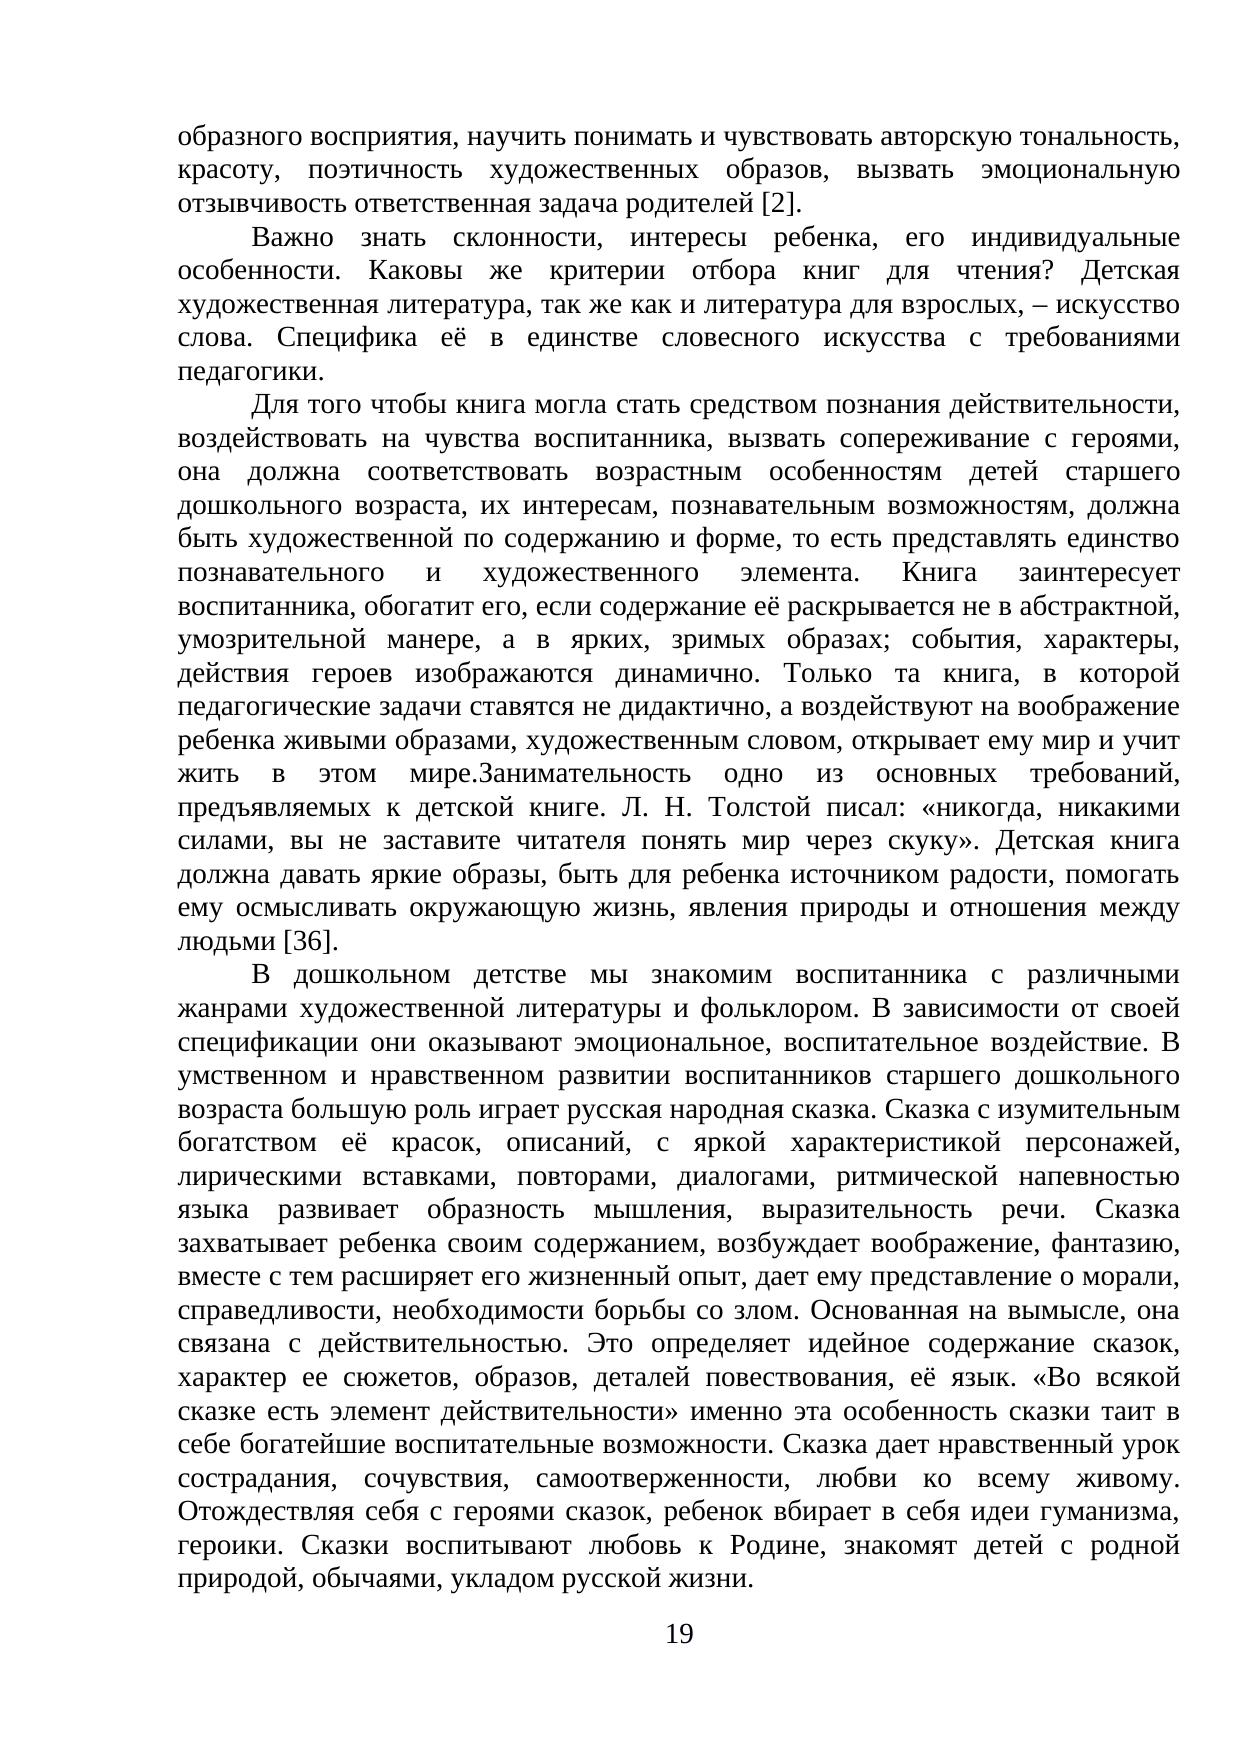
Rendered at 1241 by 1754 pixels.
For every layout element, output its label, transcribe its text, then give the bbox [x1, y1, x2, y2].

text Для того чтобы книга могла стать средством познания действительности, воздействовать на чувства воспитанника, вызвать сопереживание с героями, она должна соответствовать возрастным особенностям детей старшего дошкольного возраста, их интересам, познавательным возможностям, должна быть художественной по содержанию и форме, то есть представлять единство познавательного и художественного элемента. Книга заинтересует воспитанника, обогатит его, если содержание её раскрывается не в абстрактной, умозрительной манере, а в ярких, зримых образах; события, характеры, действия героев изображаются динамично. Только та книга, в которой педагогические задачи ставятся не дидактично, а воздействуют на воображение ребенка живыми образами, художественным словом, открывает ему мир и учит жить в этом мире.Занимательность одно из основных требований, предъявляемых к детской книге. Л. Н. Толстой писал: «никогда, никакими силами, вы не заставите читателя понять мир через скуку». Детская книга должна давать яркие образы, быть для ребенка источником радости, помогать ему осмысливать окружающую жизнь, явления природы и отношения между людьми [36]. [177, 386, 1181, 957]
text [177, 118, 1181, 219]
text Важно знать склонности, интересы ребенка, его индивидуальные особенности. Каковы же критерии отбора книг для чтения? Детская художественная литература, так же как и литература для взрослых, – искусство слова. Специфика её в единстве словесного искусства с требованиями педагогики. [177, 219, 1181, 386]
text В дошкольном детстве мы знакомим воспитанника с различными жанрами художественной литературы и фольклором. В зависимости от своей спецификации они оказывают эмоциональное, воспитательное воздействие. В умственном и нравственном развитии воспитанников старшего дошкольного возраста большую роль играет русская народная сказка. Сказка с изумительным богатством её красок, описаний, с яркой характеристикой персонажей, лирическими вставками, повторами, диалогами, ритмической напевностью языка развивает образность мышления, выразительность речи. Сказка захватывает ребенка своим содержанием, возбуждает воображение, фантазию, вместе с тем расширяет его жизненный опыт, дает ему представление о морали, справедливости, необходимости борьбы со злом. Основанная на вымысле, она связана с действительностью. Это определяет идейное содержание сказок, характер ее сюжетов, образов, деталей повествования, её язык. «Во всякой сказке есть элемент действительности» именно эта особенность сказки таит в себе богатейшие воспитательные возможности. Сказка дает нравственный урок сострадания, сочувствия, самоотверженности, любви ко всему живому. Отождествляя себя с героями сказок, ребенок вбирает в себя идеи гуманизма, героики. Сказки воспитывают любовь к Родине, знакомят детей с родной природой, обычаями, укладом русской жизни. [177, 957, 1181, 1594]
